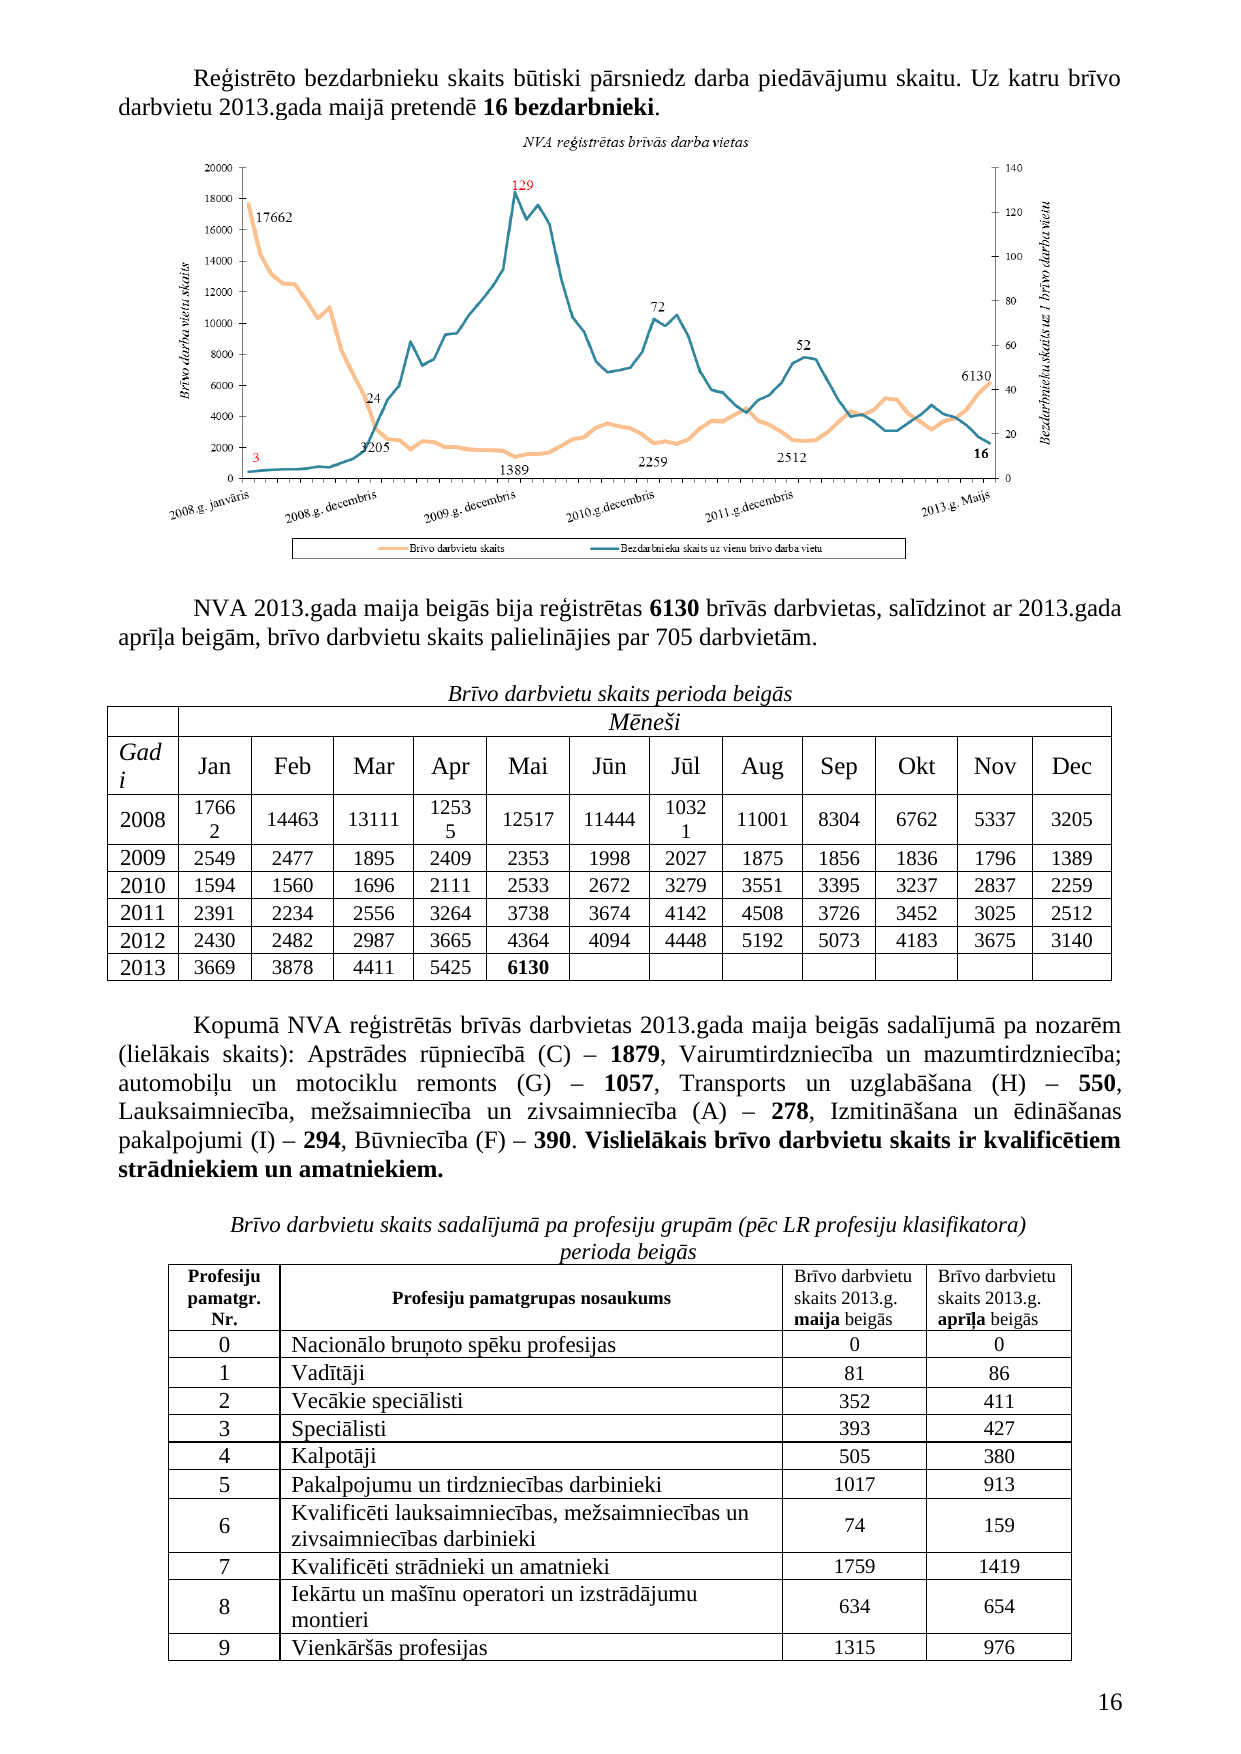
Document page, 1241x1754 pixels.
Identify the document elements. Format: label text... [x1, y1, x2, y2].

table_cell 4364 [487, 927, 569, 953]
table_cell 11444 [570, 795, 649, 843]
table_cell 654 [927, 1580, 1071, 1633]
table_cell 1836 [876, 845, 957, 871]
table_cell 976 [927, 1634, 1071, 1660]
table_cell Mai [487, 737, 569, 794]
table_cell 4411 [334, 954, 413, 980]
table_cell 3452 [876, 899, 957, 926]
table_cell 2409 [414, 845, 486, 871]
table_cell 1759 [783, 1553, 926, 1579]
table_cell Jan [179, 737, 251, 794]
text NVA 2013.gada maija beigās bija reģistrētas 6130 brīvās darbvietas, salīdzinot ar 2013.gada aprīļa beigām, brīvo darbvietu skaits palielinājies par 705 darbvietām. [118, 593, 1122, 651]
table_cell Brīvo darbvietu skaits 2013.g. maija beigās [783, 1265, 926, 1330]
table_header Brīvo darbvietu skaits sadalījumā pa profesiju grupām (pēc LR profesiju klasifikatora) perioda beigās [168, 1211, 1072, 1264]
table_cell 1419 [927, 1553, 1071, 1579]
table_cell [876, 954, 957, 980]
table_cell 5425 [414, 954, 486, 980]
table_cell 3237 [876, 872, 957, 898]
table_cell 8 [169, 1580, 279, 1633]
table_cell 4508 [723, 899, 802, 926]
table_cell 2009 [108, 845, 178, 871]
table_cell 6130 [487, 954, 569, 980]
table_cell 4094 [570, 927, 649, 953]
table_cell 2111 [414, 872, 486, 898]
table_cell 2 [169, 1388, 279, 1414]
table_cell 2512 [1033, 899, 1111, 926]
text Kopumā NVA reģistrētās brīvās darbvietas 2013.gada maija beigās sadalījumā pa nozarēm (lielākais skaits): Apstrādes rūpniecībā (C) – 1879, Vairumtirdzniecība un mazumtirdzniecība; automobiļu un motociklu remonts (G) – 1057, Transports un uzglabāšana (H) – 550, Lauksaimniecība, mežsaimniecība un zivsaimniecība (A) – 278, Izmitināšana un ēdināšanas pakalpojumi (I) – 294, Būvniecība (F) – 390. Vislielākais brīvo darbvietu skaits ir kvalificētiem strādniekiem un amatniekiem. [118, 1010, 1122, 1183]
table_cell 1 [169, 1358, 279, 1387]
text Brīvo darbvietu skaits perioda beigās [118, 679, 1122, 706]
table_cell 427 [927, 1415, 1071, 1441]
table_cell 1796 [958, 845, 1032, 871]
table_cell Brīvo darbvietu skaits 2013.g. aprīļa beigās [927, 1265, 1071, 1330]
table_cell 0 [169, 1331, 279, 1357]
table_cell 3264 [414, 899, 486, 926]
table_cell Profesiju pamatgrupas nosaukums [281, 1265, 782, 1330]
table_cell 4142 [650, 899, 722, 926]
table_cell 2353 [487, 845, 569, 871]
table_cell 7 [169, 1553, 279, 1579]
table_cell Okt [876, 737, 957, 794]
table_cell 505 [783, 1443, 926, 1469]
table_cell 11001 [723, 795, 802, 843]
table_cell Nacionālo bruņoto spēku profesijas [281, 1331, 782, 1357]
table_cell Jūl [650, 737, 722, 794]
table_cell 380 [927, 1443, 1071, 1469]
table_cell 5 [169, 1470, 279, 1498]
table_cell Feb [252, 737, 333, 794]
table_cell 12517 [487, 795, 569, 843]
table_cell 1560 [252, 872, 333, 898]
table_cell 2259 [1033, 872, 1111, 898]
table_cell 4 [169, 1443, 279, 1469]
table_cell Vienkāršās profesijas [281, 1634, 782, 1660]
table_cell 3878 [252, 954, 333, 980]
table_cell Jūn [570, 737, 649, 794]
table_cell Nov [958, 737, 1032, 794]
table_cell 2008 [108, 795, 178, 843]
table_cell 2987 [334, 927, 413, 953]
table_cell 10321 [650, 795, 722, 843]
table_cell 14463 [252, 795, 333, 843]
table_cell 5192 [723, 927, 802, 953]
table_cell 1315 [783, 1634, 926, 1660]
table_cell [803, 954, 875, 980]
table_cell 6 [169, 1499, 279, 1552]
table_cell 1594 [179, 872, 251, 898]
table_header Mēneši [179, 707, 1111, 736]
table_cell 12535 [414, 795, 486, 843]
table_cell 81 [783, 1358, 926, 1387]
table_cell 2482 [252, 927, 333, 953]
table_cell Kalpotāji [281, 1443, 782, 1469]
table_cell 411 [927, 1388, 1071, 1414]
table_cell 2010 [108, 872, 178, 898]
table_cell 1998 [570, 845, 649, 871]
table_cell 0 [927, 1331, 1071, 1357]
table_cell 3665 [414, 927, 486, 953]
table_cell 2011 [108, 899, 178, 926]
table_cell 1017 [783, 1470, 926, 1498]
table_cell Iekārtu un mašīnu operatori un izstrādājumu montieri [281, 1580, 782, 1633]
table_cell [650, 954, 722, 980]
table_cell Pakalpojumu un tirdzniecības darbinieki [281, 1470, 782, 1498]
table_cell 2430 [179, 927, 251, 953]
table_cell 3025 [958, 899, 1032, 926]
table_cell Gadi [108, 737, 178, 794]
table_cell 1389 [1033, 845, 1111, 871]
table_cell Vecākie speciālisti [281, 1388, 782, 1414]
table_cell 2234 [252, 899, 333, 926]
table_cell 0 [783, 1331, 926, 1357]
table_cell 634 [783, 1580, 926, 1633]
table_cell 17662 [179, 795, 251, 843]
table_cell 2556 [334, 899, 413, 926]
table_cell 8304 [803, 795, 875, 843]
table_cell 86 [927, 1358, 1071, 1387]
table_cell 3 [169, 1415, 279, 1441]
table_cell 4448 [650, 927, 722, 953]
table_cell 1875 [723, 845, 802, 871]
table_cell Kvalificēti lauksaimniecības, mežsaimniecības un zivsaimniecības darbinieki [281, 1499, 782, 1552]
table_cell 3674 [570, 899, 649, 926]
table_cell 1696 [334, 872, 413, 898]
table_cell 2012 [108, 927, 178, 953]
table_cell [570, 954, 649, 980]
table_cell 3738 [487, 899, 569, 926]
table_cell Kvalificēti strādnieki un amatnieki [281, 1553, 782, 1579]
table_cell 2477 [252, 845, 333, 871]
table_cell 1856 [803, 845, 875, 871]
table_cell 3675 [958, 927, 1032, 953]
table_cell Apr [414, 737, 486, 794]
table_cell 3140 [1033, 927, 1111, 953]
table_cell 3395 [803, 872, 875, 898]
table_header [108, 707, 178, 736]
table_cell 913 [927, 1470, 1071, 1498]
table_cell Mar [334, 737, 413, 794]
table_cell Aug [723, 737, 802, 794]
table_cell 393 [783, 1415, 926, 1441]
table_cell 74 [783, 1499, 926, 1552]
table_cell Dec [1033, 737, 1111, 794]
table_cell [723, 954, 802, 980]
table_cell [1033, 954, 1111, 980]
table_cell 3279 [650, 872, 722, 898]
table_cell 6762 [876, 795, 957, 843]
text Reģistrēto bezdarbnieku skaits būtiski pārsniedz darba piedāvājumu skaitu. Uz katru brīvo darbvietu 2013.gada maijā pretendē 16 bezdarbnieki. [118, 63, 1122, 121]
table_cell 2837 [958, 872, 1032, 898]
table_cell 5073 [803, 927, 875, 953]
table_cell 3726 [803, 899, 875, 926]
table_cell Speciālisti [281, 1415, 782, 1441]
table_cell 1895 [334, 845, 413, 871]
table_cell 2549 [179, 845, 251, 871]
table_cell 3551 [723, 872, 802, 898]
table_cell 13111 [334, 795, 413, 843]
table_cell 159 [927, 1499, 1071, 1552]
table_cell Vadītāji [281, 1358, 782, 1387]
table_cell 9 [169, 1634, 279, 1660]
table_cell Sep [803, 737, 875, 794]
table_cell 352 [783, 1388, 926, 1414]
table_cell 2027 [650, 845, 722, 871]
table_cell 2391 [179, 899, 251, 926]
table_cell 3205 [1033, 795, 1111, 843]
table_cell Profesiju pamatgr. Nr. [169, 1265, 279, 1330]
table_cell [958, 954, 1032, 980]
table_cell 4183 [876, 927, 957, 953]
table_cell 5337 [958, 795, 1032, 843]
table_cell 2013 [108, 954, 178, 980]
table_cell 2533 [487, 872, 569, 898]
table_cell 3669 [179, 954, 251, 980]
picture [161, 120, 1079, 565]
table_cell 2672 [570, 872, 649, 898]
